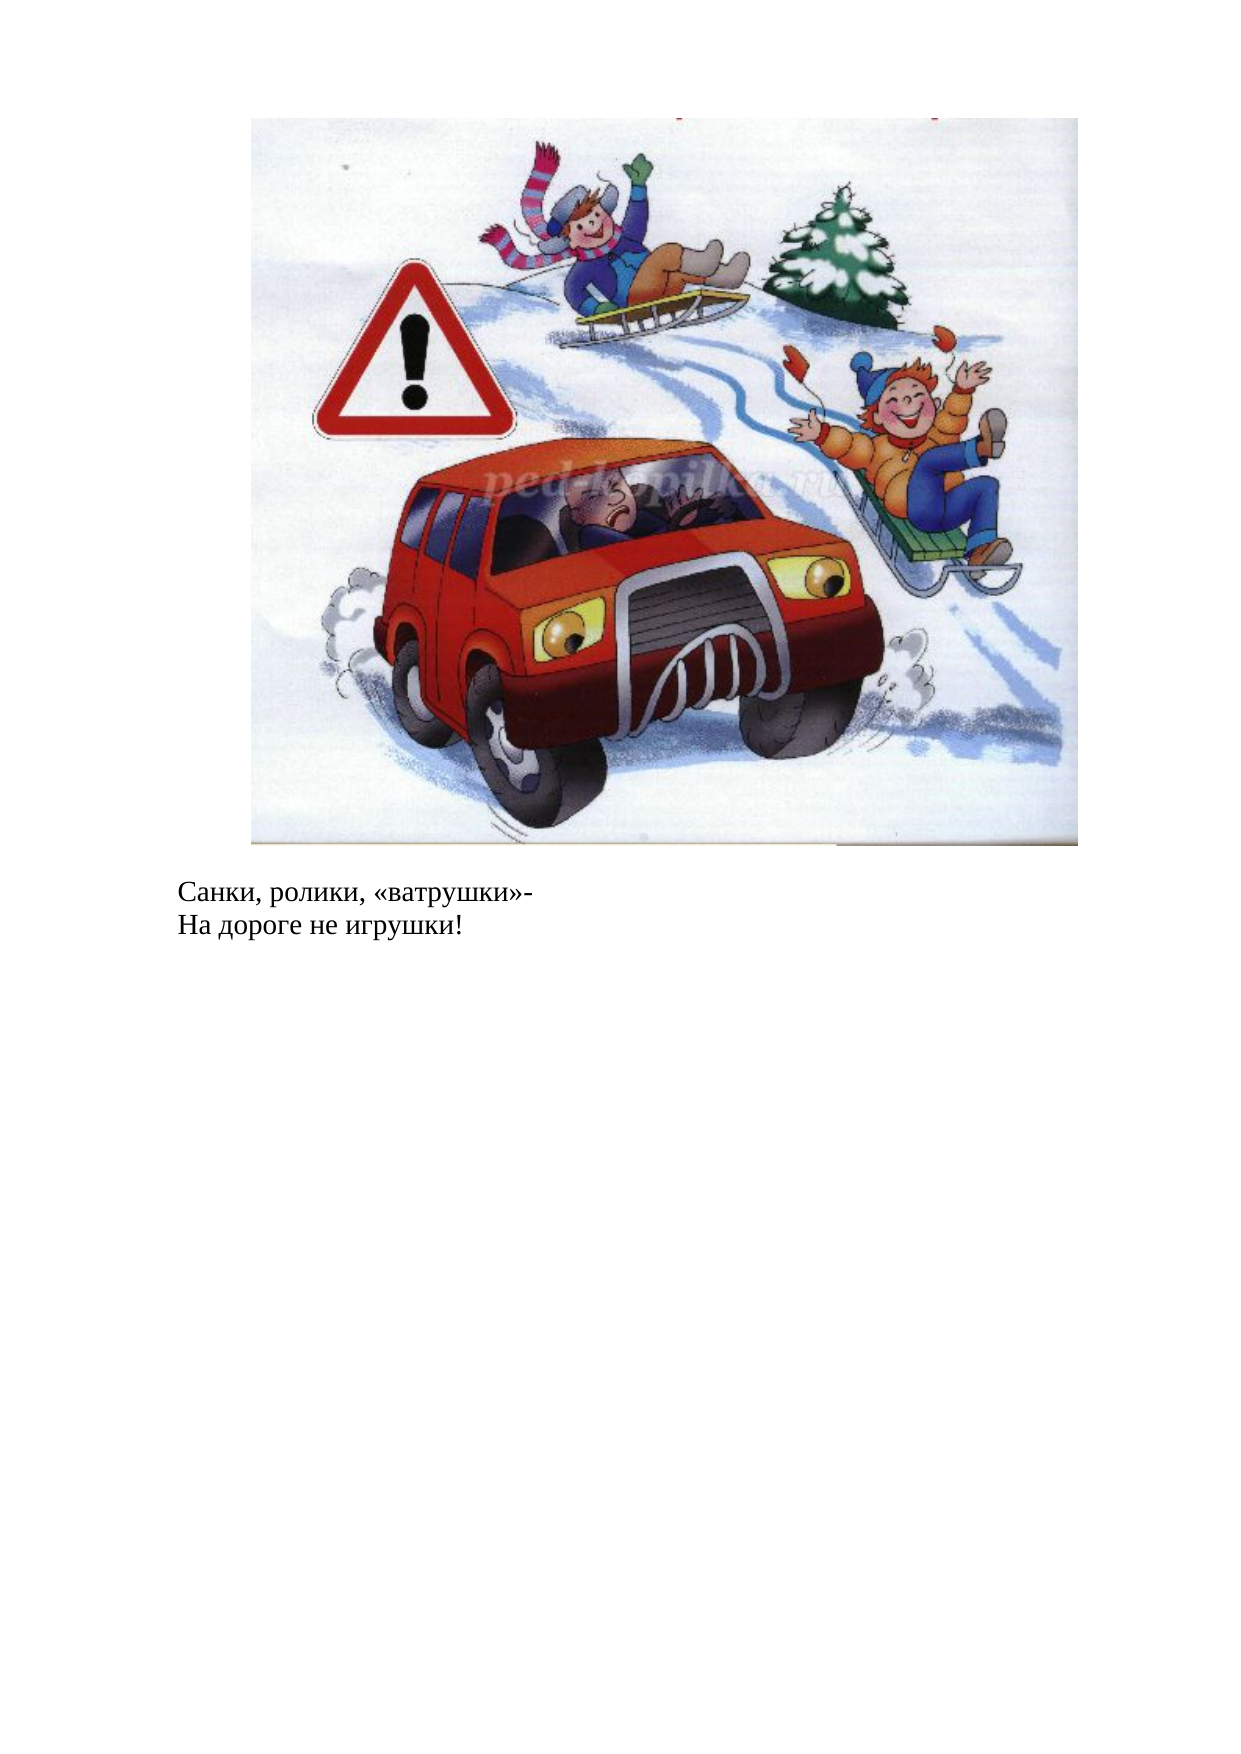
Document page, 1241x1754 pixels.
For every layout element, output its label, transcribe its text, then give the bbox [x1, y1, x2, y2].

picture [251, 118, 1078, 846]
text Санки, ролики, «ватрушки»- На дороге не игрушки! [177, 845, 1152, 941]
